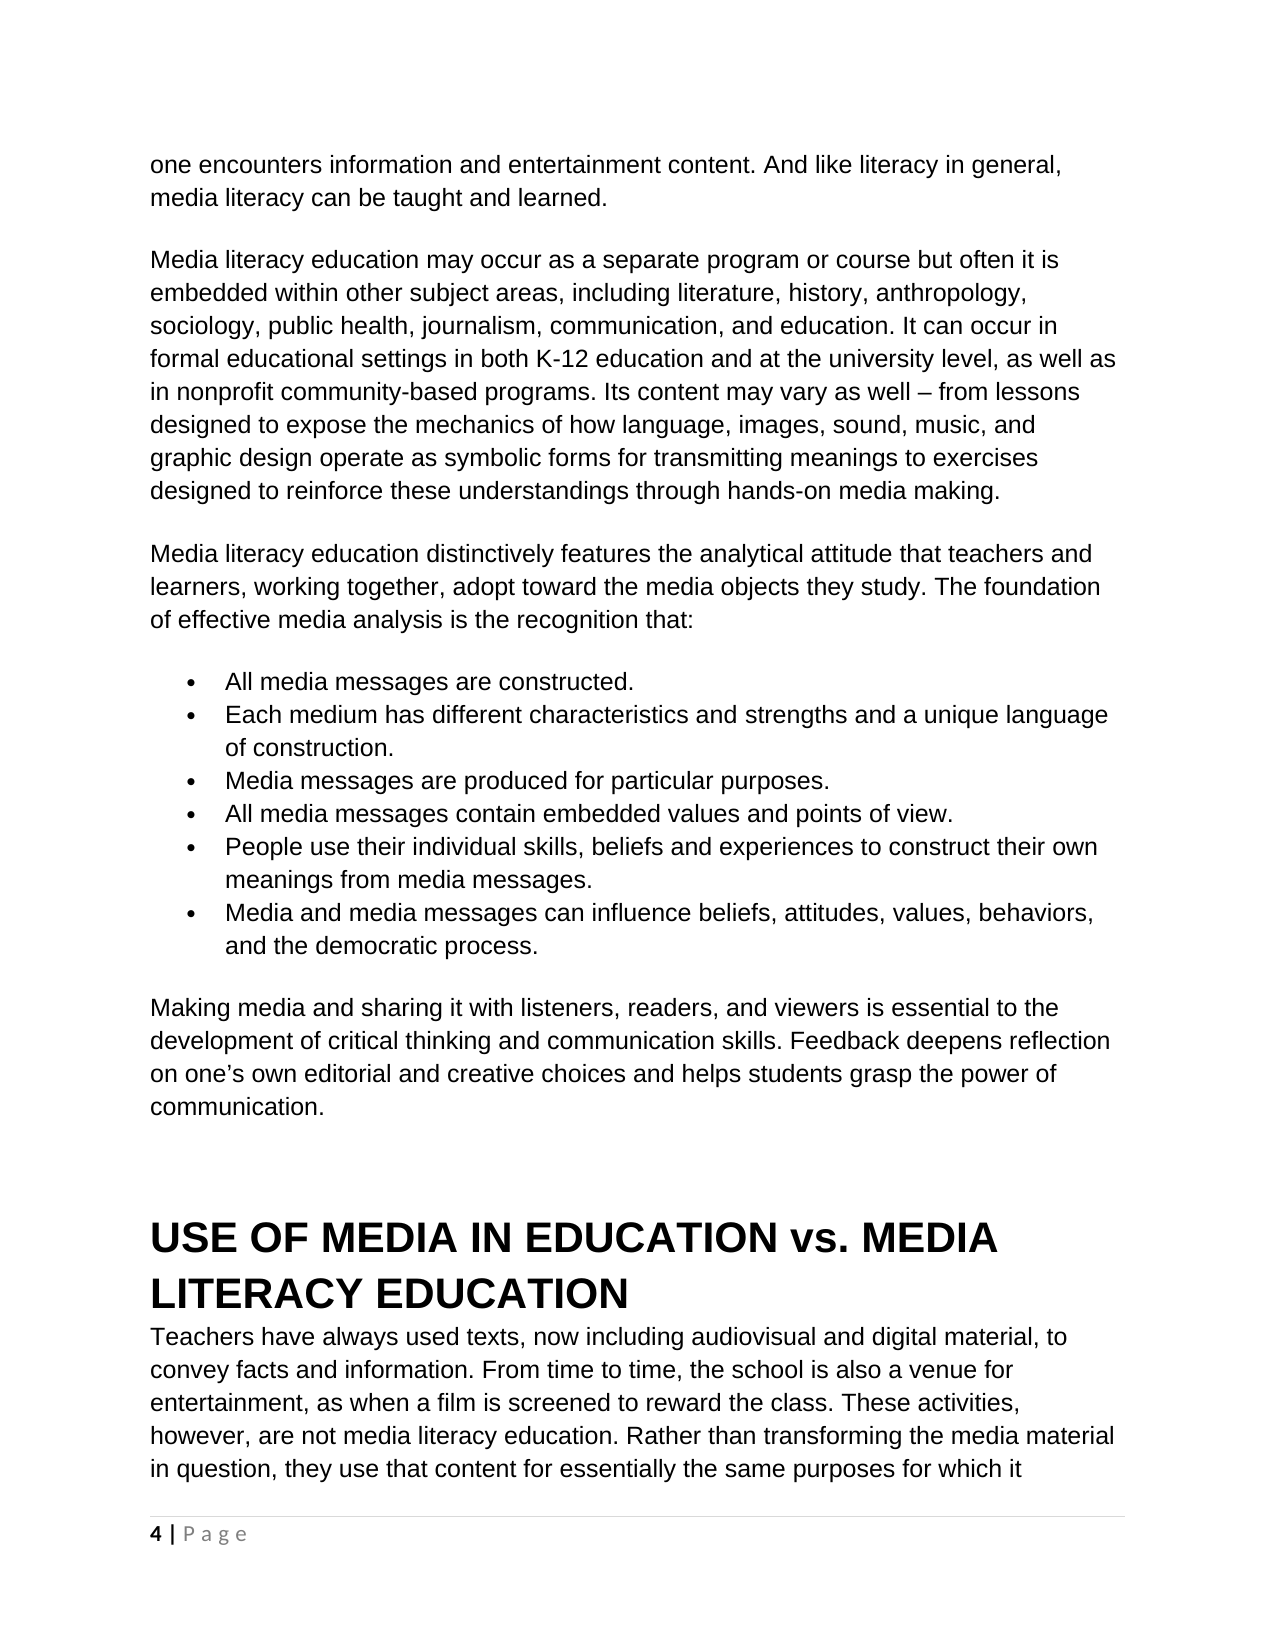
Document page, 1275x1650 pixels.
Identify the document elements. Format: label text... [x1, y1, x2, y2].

list Media messages are produced for particular purposes. [187, 766, 1125, 794]
text Making media and sharing it with listeners, readers, and viewers is essential to the development of critical thinking and communication skills. Feedback deepens reflection on one’s own editorial and creative choices and helps students grasp the power of communication. [150, 993, 1125, 1121]
text Media literacy education distinctively features the analytical attitude that teachers and learners, working together, adopt toward the media objects they study. The foundation of effective media analysis is the recognition that: [150, 538, 1125, 633]
list People use their individual skills, beliefs and experiences to construct their own meanings from media messages. [187, 832, 1125, 894]
list Media and media messages can influence beliefs, attitudes, values, behaviors, and the democratic process. [187, 898, 1125, 960]
list Each medium has different characteristics and strengths and a unique language of construction. [187, 700, 1125, 762]
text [150, 150, 1125, 212]
text Media literacy education may occur as a separate program or course but often it is embedded within other subject areas, including literature, history, anthropology, sociology, public health, journalism, communication, and education. It can occur in formal educational settings in both K-12 education and at the university level, as well as in nonprofit community-based programs. Its content may vary as well – from lessons designed to expose the mechanics of how language, images, sound, music, and graphic design operate as symbolic forms for transmitting meanings to exercises designed to reinforce these understandings through hands-on media making. [150, 245, 1125, 505]
list All media messages contain embedded values and points of view. [187, 799, 1125, 828]
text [150, 1212, 1125, 1483]
list All media messages are constructed. [187, 667, 1125, 696]
